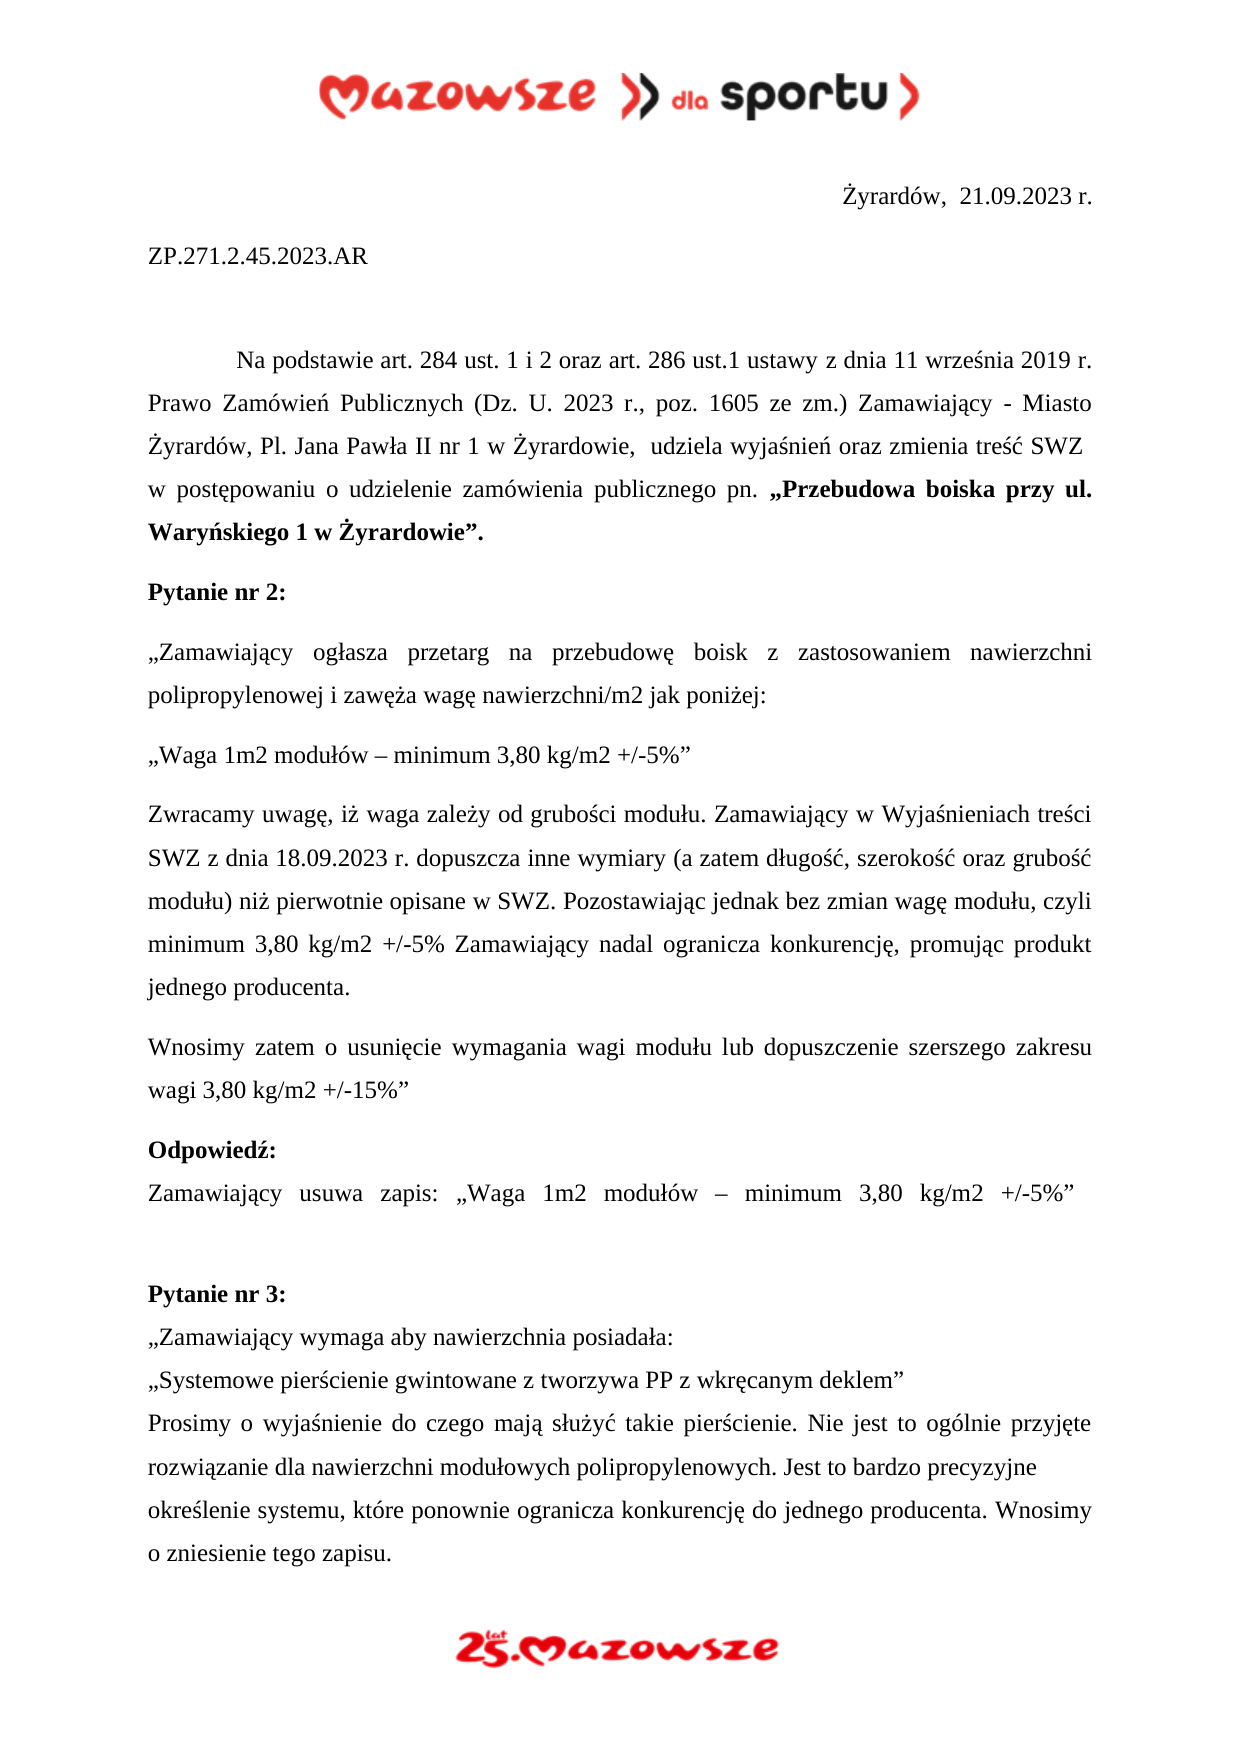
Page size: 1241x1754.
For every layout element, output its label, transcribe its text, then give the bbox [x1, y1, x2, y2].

text „Zamawiający ogłasza przetarg na przebudowę boisk z zastosowaniem nawierzchni polipropylenowej i zawęża wagę nawierzchni/m2 jak poniżej: [148, 637, 1093, 709]
text Prosimy o wyjaśnienie do czego mają służyć takie pierścienie. Nie jest to ogólnie przyjęte rozwiązanie dla nawierzchni modułowych polipropylenowych. Jest to bardzo precyzyjne [148, 1408, 1093, 1480]
text określenie systemu, które ponownie ogranicza konkurencję do jednego producenta. Wnosimy o zniesienie tego zapisu. [148, 1495, 1093, 1567]
picture [447, 1619, 793, 1681]
text Zwracamy uwagę, iż waga zależy od grubości modułu. Zamawiający w Wyjaśnieniach treści SWZ z dnia 18.09.2023 r. dopuszcza inne wymiary (a zatem długość, szerokość oraz grubość modułu) niż pierwotnie opisane w SWZ. Pozostawiając jednak bez zmian wagę modułu, czyli minimum 3,80 kg/m2 +/-5% Zamawiający nadal ogranicza konkurencję, promując produkt jednego producenta. [148, 799, 1093, 1001]
text ZP.271.2.45.2023.AR [148, 241, 1093, 270]
text „Systemowe pierścienie gwintowane z tworzywa PP z wkręcanym deklem” [148, 1365, 1093, 1394]
picture [319, 73, 921, 124]
text Odpowiedź: [148, 1135, 1093, 1163]
text Pytanie nr 3: [148, 1279, 1093, 1308]
text „Waga 1m2 modułów – minimum 3,80 kg/m2 +/-5%” [148, 740, 1093, 768]
text „Zamawiający wymaga aby nawierzchnia posiadała: [148, 1322, 1093, 1351]
text Wnosimy zatem o usunięcie wymagania wagi modułu lub dopuszczenie szerszego zakresu wagi 3,80 kg/m2 +/-15%” [148, 1032, 1093, 1104]
text Pytanie nr 2: [148, 577, 1093, 606]
text Na podstawie art. 284 ust. 1 i 2 oraz art. 286 ust.1 ustawy z dnia 11 września 2019 r. Prawo Zamówień Publicznych (Dz. U. 2023 r., poz. 1605 ze zm.) Zamawiający - Miasto Żyrardów, Pl. Jana Pawła II nr 1 w Żyrardowie, udziela wyjaśnień oraz zmienia treść SWZ w postępowaniu o udzielenie zamówienia publicznego pn. „Przebudowa boiska przy ul. Waryńskiego 1 w Żyrardowie”. [148, 345, 1093, 546]
text Zamawiający usuwa zapis: „Waga 1m2 modułów – minimum 3,80 kg/m2 +/-5%” [148, 1178, 1093, 1248]
text Żyrardów, 21.09.2023 r. [148, 181, 1093, 210]
